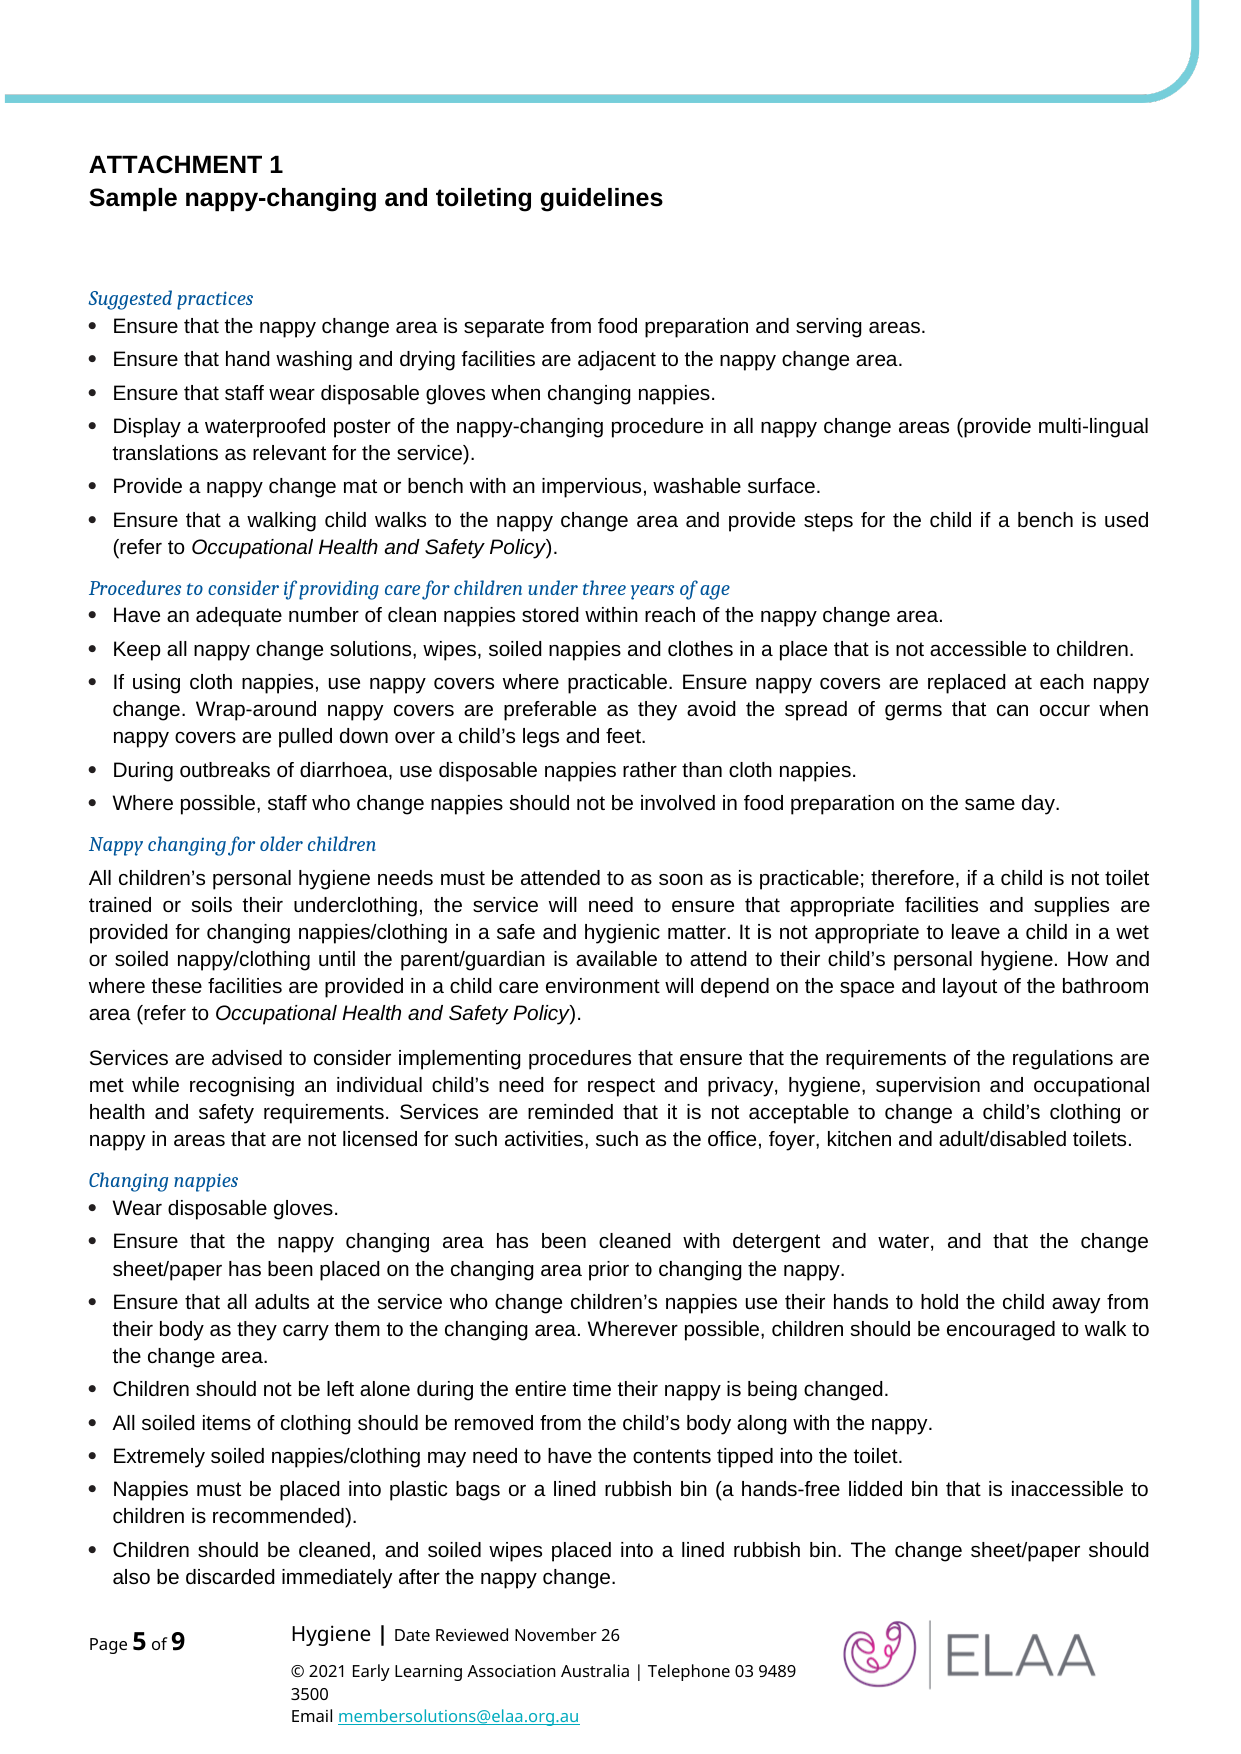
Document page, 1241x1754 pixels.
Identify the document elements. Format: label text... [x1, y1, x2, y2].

subtitle Changing nappies [89, 1169, 1152, 1193]
text Children should be cleaned, and soiled wipes placed into a lined rubbish bin. The change sheet/paper should also be discarded immediately after the nappy change. [89, 1534, 1152, 1589]
subtitle Procedures to consider if providing care for children under three years of age [89, 576, 1152, 600]
text Ensure that a walking child walks to the nappy change area and provide steps for the child if a bench is used (refer to Occupational Health and Safety Policy). [89, 504, 1152, 558]
text Services are advised to consider implementing procedures that ensure that the requirements of the regulations are met while recognising an individual child’s need for respect and privacy, hygiene, supervision and occupational health and safety requirements. Services are reminded that it is not acceptable to change a child’s clothing or nappy in areas that are not licensed for such activities, such as the office, foyer, kitchen and adult/disabled toilets. [89, 1043, 1152, 1151]
text Children should not be left alone during the entire time their nappy is being changed. [89, 1374, 1152, 1401]
text Nappies must be placed into plastic bags or a lined rubbish bin (a hands-free lidded bin that is inaccessible to children is recommended). [89, 1474, 1152, 1528]
text Ensure that hand washing and drying facilities are adjacent to the nappy change area. [89, 344, 1152, 371]
subtitle Suggested practices [89, 287, 1152, 311]
text Ensure that staff wear disposable gloves when changing nappies. [89, 377, 1152, 404]
text All soiled items of clothing should be removed from the child’s body along with the nappy. [89, 1407, 1152, 1434]
text Where possible, staff who change nappies should not be involved in food preparation on the same day. [89, 788, 1152, 815]
text Ensure that the nappy change area is separate from food preparation and serving areas. [89, 311, 1152, 338]
text Extremely soiled nappies/clothing may need to have the contents tipped into the toilet. [89, 1441, 1152, 1468]
text Display a waterproofed poster of the nappy-changing procedure in all nappy change areas (provide multi-lingual translations as relevant for the service). [89, 411, 1152, 465]
text Ensure that the nappy changing area has been cleaned with detergent and water, and that the change sheet/paper has been placed on the changing area prior to changing the nappy. [89, 1226, 1152, 1280]
text Ensure that all adults at the service who change children’s nappies use their hands to hold the child away from their body as they carry them to the changing area. Wherever possible, children should be encouraged to walk to the change area. [89, 1287, 1152, 1368]
text Wear disposable gloves. [89, 1193, 1152, 1220]
picture [4, 0, 1241, 126]
text If using cloth nappies, use nappy covers where practicable. Ensure nappy covers are replaced at each nappy change. Wrap-around nappy covers are preferable as they avoid the spread of germs that can occur when nappy covers are pulled down over a child’s legs and feet. [89, 667, 1152, 748]
picture [839, 1618, 1099, 1707]
text All children’s personal hygiene needs must be attended to as soon as is practicable; therefore, if a child is not toilet trained or soils their underclothing, the service will need to ensure that appropriate facilities and supplies are provided for changing nappies/clothing in a safe and hygienic matter. It is not appropriate to leave a child in a wet or soiled nappy/clothing until the parent/guardian is available to attend to their child’s personal hygiene. How and where these facilities are provided in a child care environment will depend on the space and layout of the bathroom area (refer to Occupational Health and Safety Policy). [89, 863, 1152, 1025]
text Sample nappy-changing and toileting guidelines [89, 183, 1152, 212]
text During outbreaks of diarrhoea, use disposable nappies rather than cloth nappies. [89, 754, 1152, 781]
subtitle Nappy changing for older children [89, 832, 1152, 856]
text Provide a nappy change mat or bench with an impervious, washable surface. [89, 471, 1152, 498]
text Attachment 1 [89, 150, 1152, 179]
text Keep all nappy change solutions, wipes, soiled nappies and clothes in a place that is not accessible to children. [89, 633, 1152, 661]
text Have an adequate number of clean nappies stored within reach of the nappy change area. [89, 600, 1152, 627]
